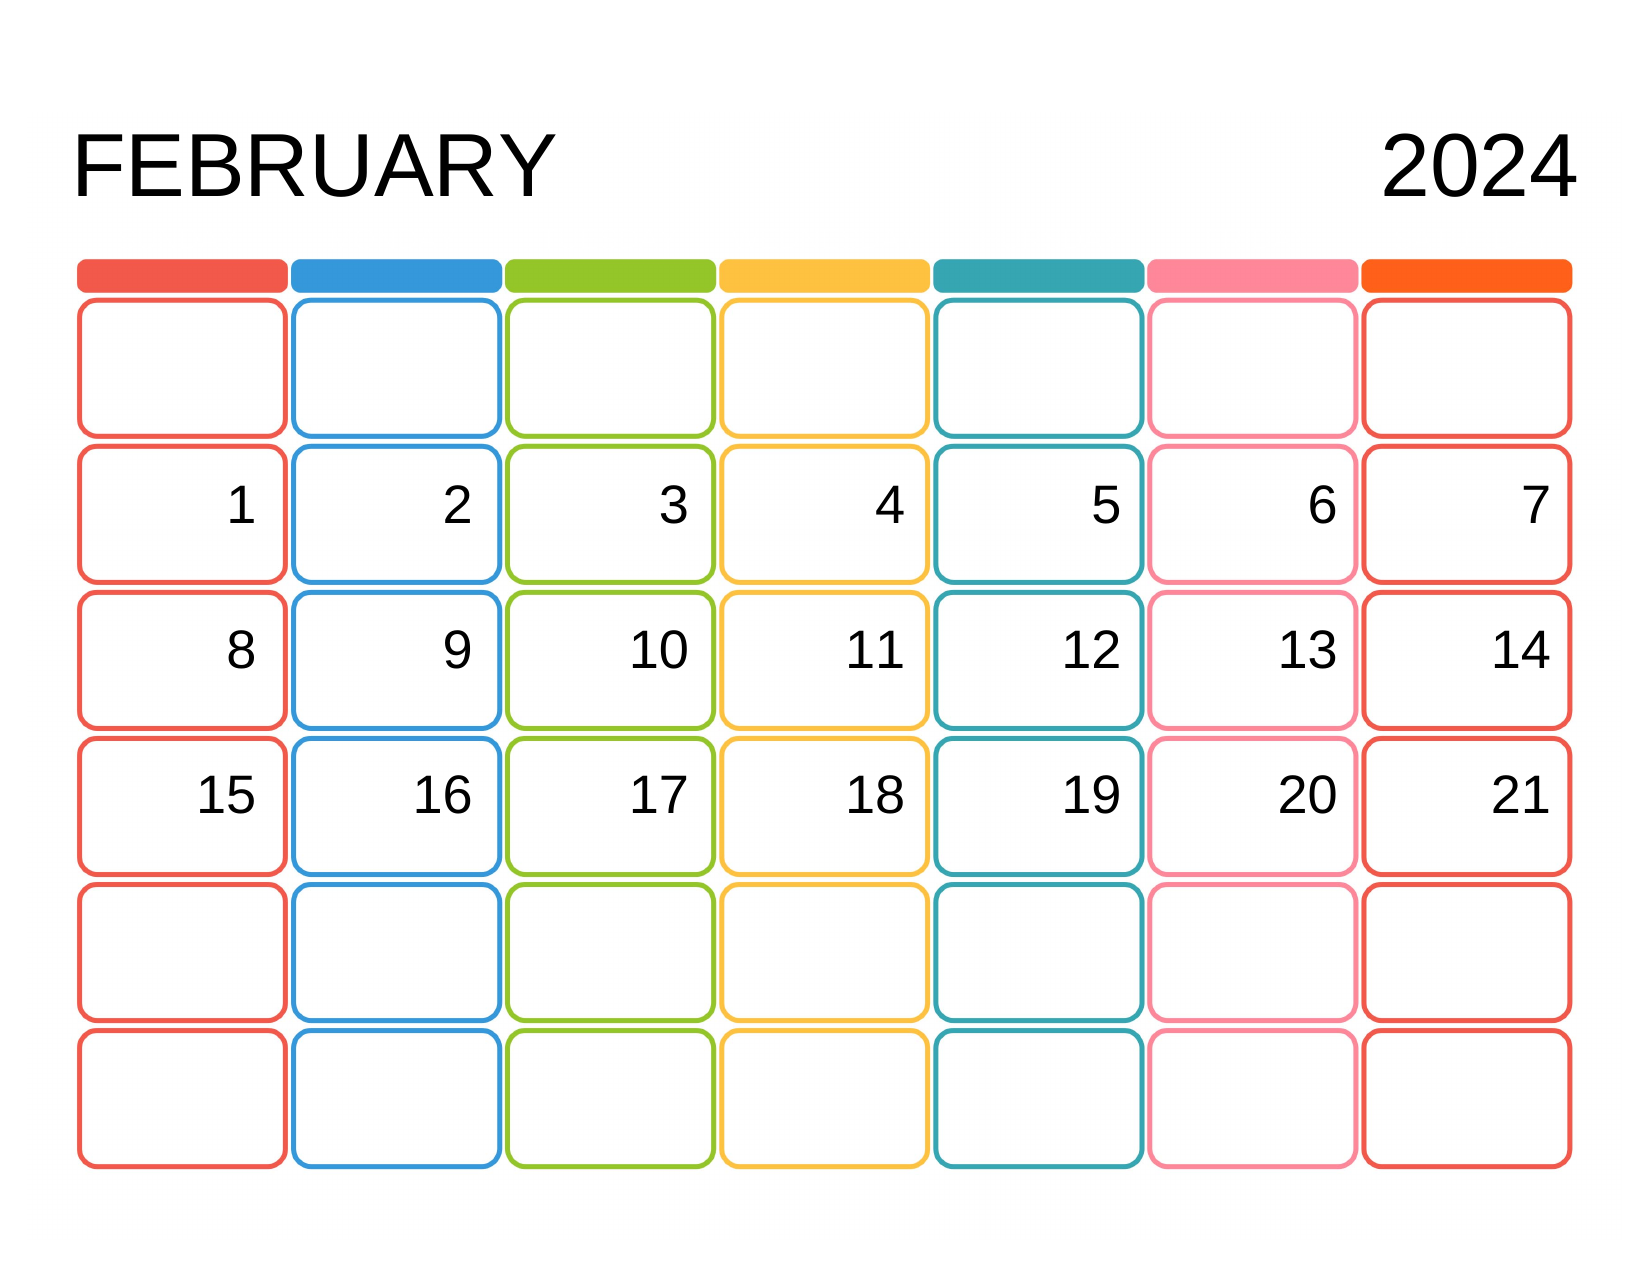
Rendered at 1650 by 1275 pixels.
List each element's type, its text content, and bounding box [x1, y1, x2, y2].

table_header 2024 [825, 112, 1579, 215]
picture [27, 112, 1622, 1240]
table_cell [71, 215, 1579, 1131]
table_header FEBRUARY [71, 112, 825, 215]
